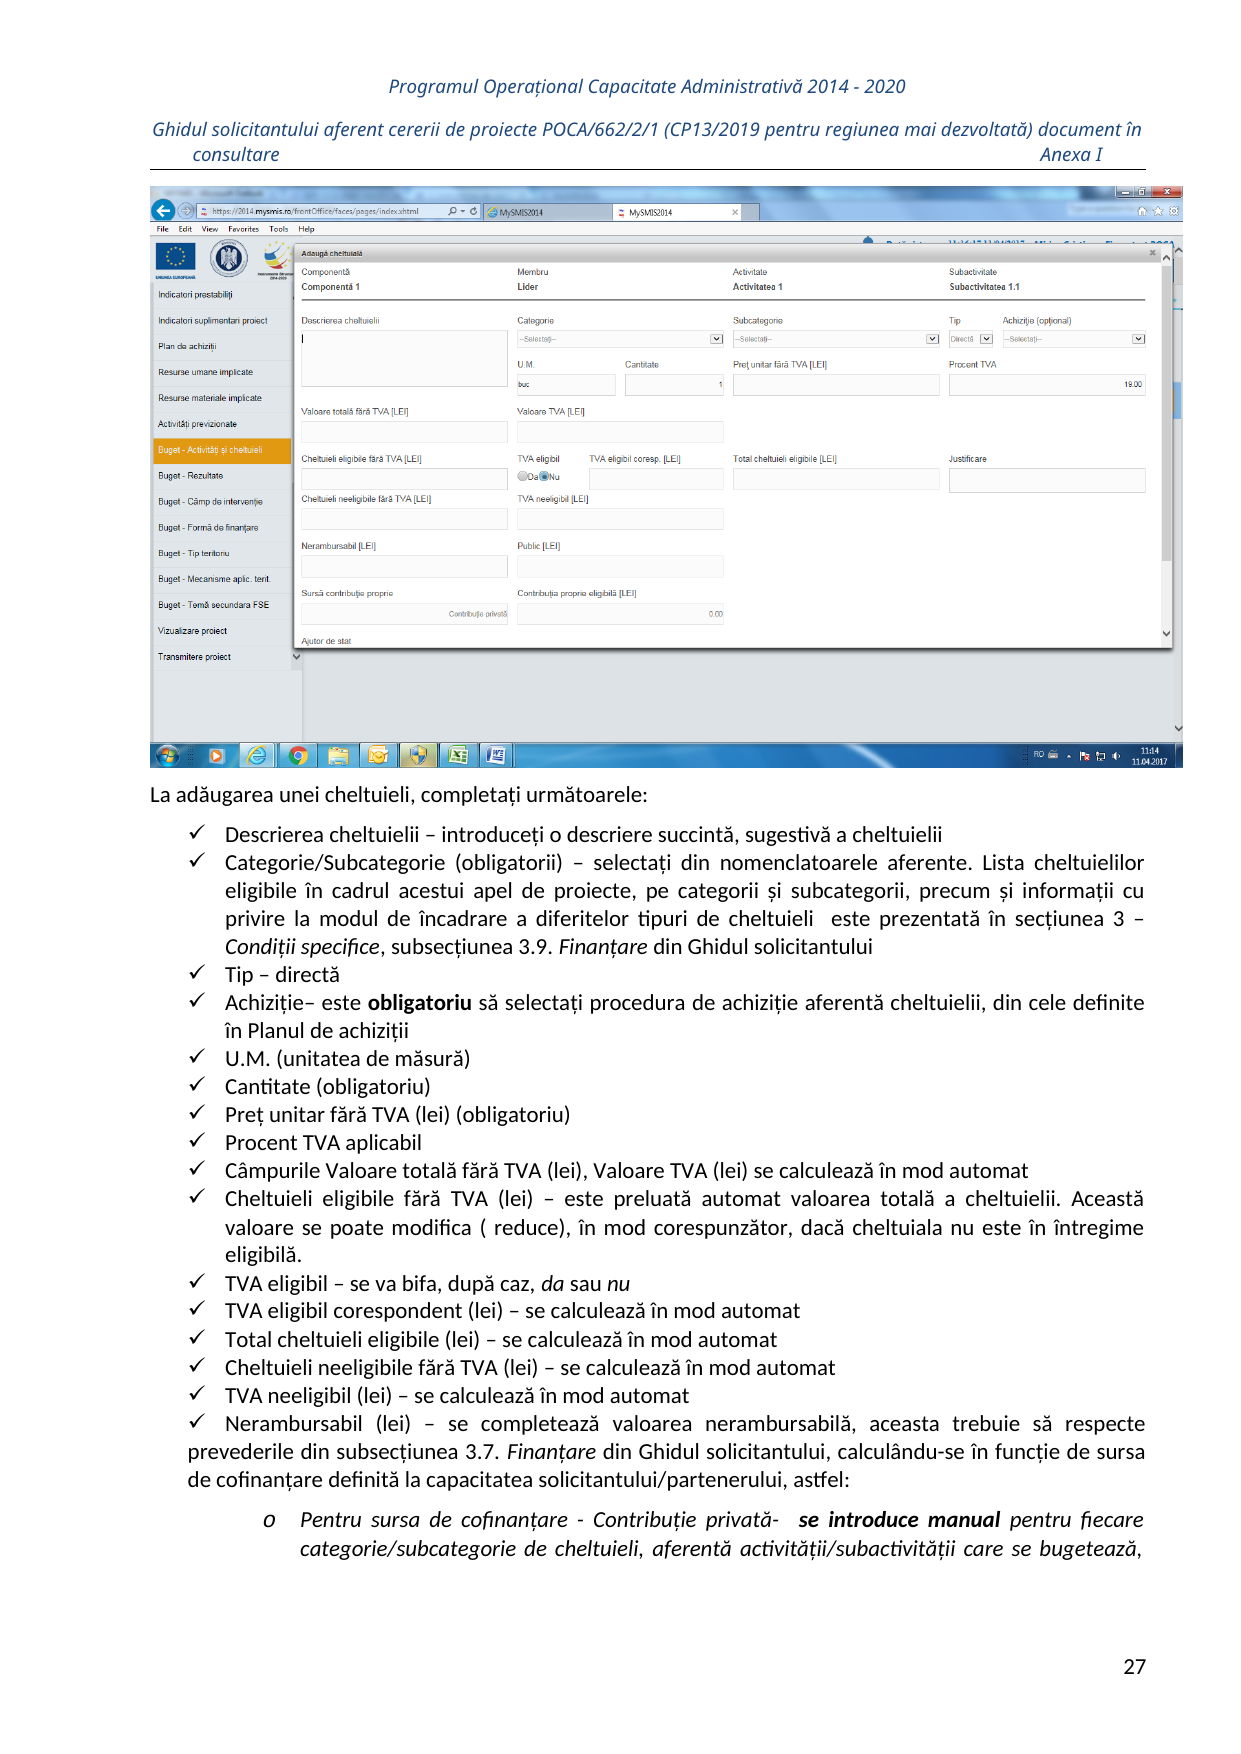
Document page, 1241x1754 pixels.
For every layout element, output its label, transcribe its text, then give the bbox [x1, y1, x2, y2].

list Descrierea cheltuielii – introduceți o descriere succintă, sugestivă a cheltuielii [187, 820, 1146, 848]
list Cheltuieli eligibile fără TVA (lei) – este preluată automat valoarea totală a cheltuielii. Această valoare se poate modifica ( reduce), în mod corespunzător, dacă cheltuiala nu este în întregime eligibilă. [187, 1184, 1146, 1269]
list Achiziție– este obligatoriu să selectați procedura de achiziție aferentă cheltuielii, din cele definite în Planul de achiziții [187, 988, 1146, 1044]
list Procent TVA aplicabil [187, 1128, 1146, 1157]
list TVA neeligibil (lei) – se calculează în mod automat [187, 1381, 1146, 1409]
list Nerambursabil (lei) – se completează valoarea nerambursabilă, aceasta trebuie să respecte prevederile din subsecțiunea 3.7. Finanțare din Ghidul solicitantului, calculându-se în funcție de sursa de cofinanțare definită la capacitatea solicitantului/partenerului, astfel: [187, 1409, 1146, 1493]
list Cheltuieli neeligibile fără TVA (lei) – se calculează în mod automat [187, 1353, 1146, 1381]
list Cantitate (obligatoriu) [187, 1072, 1146, 1101]
picture [150, 186, 1183, 768]
list Tip – directă [187, 960, 1146, 988]
list U.M. (unitatea de măsură) [187, 1044, 1146, 1072]
list Categorie/Subcategorie (obligatorii) – selectați din nomenclatoarele aferente. Lista cheltuielilor eligibile în cadrul acestui apel de proiecte, pe categorii și subcategorii, precum și informații cu privire la modul de încadrare a diferitelor tipuri de cheltuieli este prezentată în secțiunea 3 –Condiții specifice, subsecțiunea 3.9. Finanțare din Ghidul solicitantului [187, 848, 1146, 960]
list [262, 1505, 1146, 1562]
list Câmpurile Valoare totală fără TVA (lei), Valoare TVA (lei) se calculează în mod automat [187, 1157, 1146, 1184]
list TVA eligibil corespondent (lei) – se calculează în mod automat [187, 1297, 1146, 1325]
text La adăugarea unei cheltuieli, completați următoarele: [150, 780, 1146, 808]
list Preț unitar fără TVA (lei) (obligatoriu) [187, 1101, 1146, 1128]
list TVA eligibil – se va bifa, după caz, da sau nu [187, 1269, 1146, 1297]
list Total cheltuieli eligibile (lei) – se calculează în mod automat [187, 1325, 1146, 1353]
